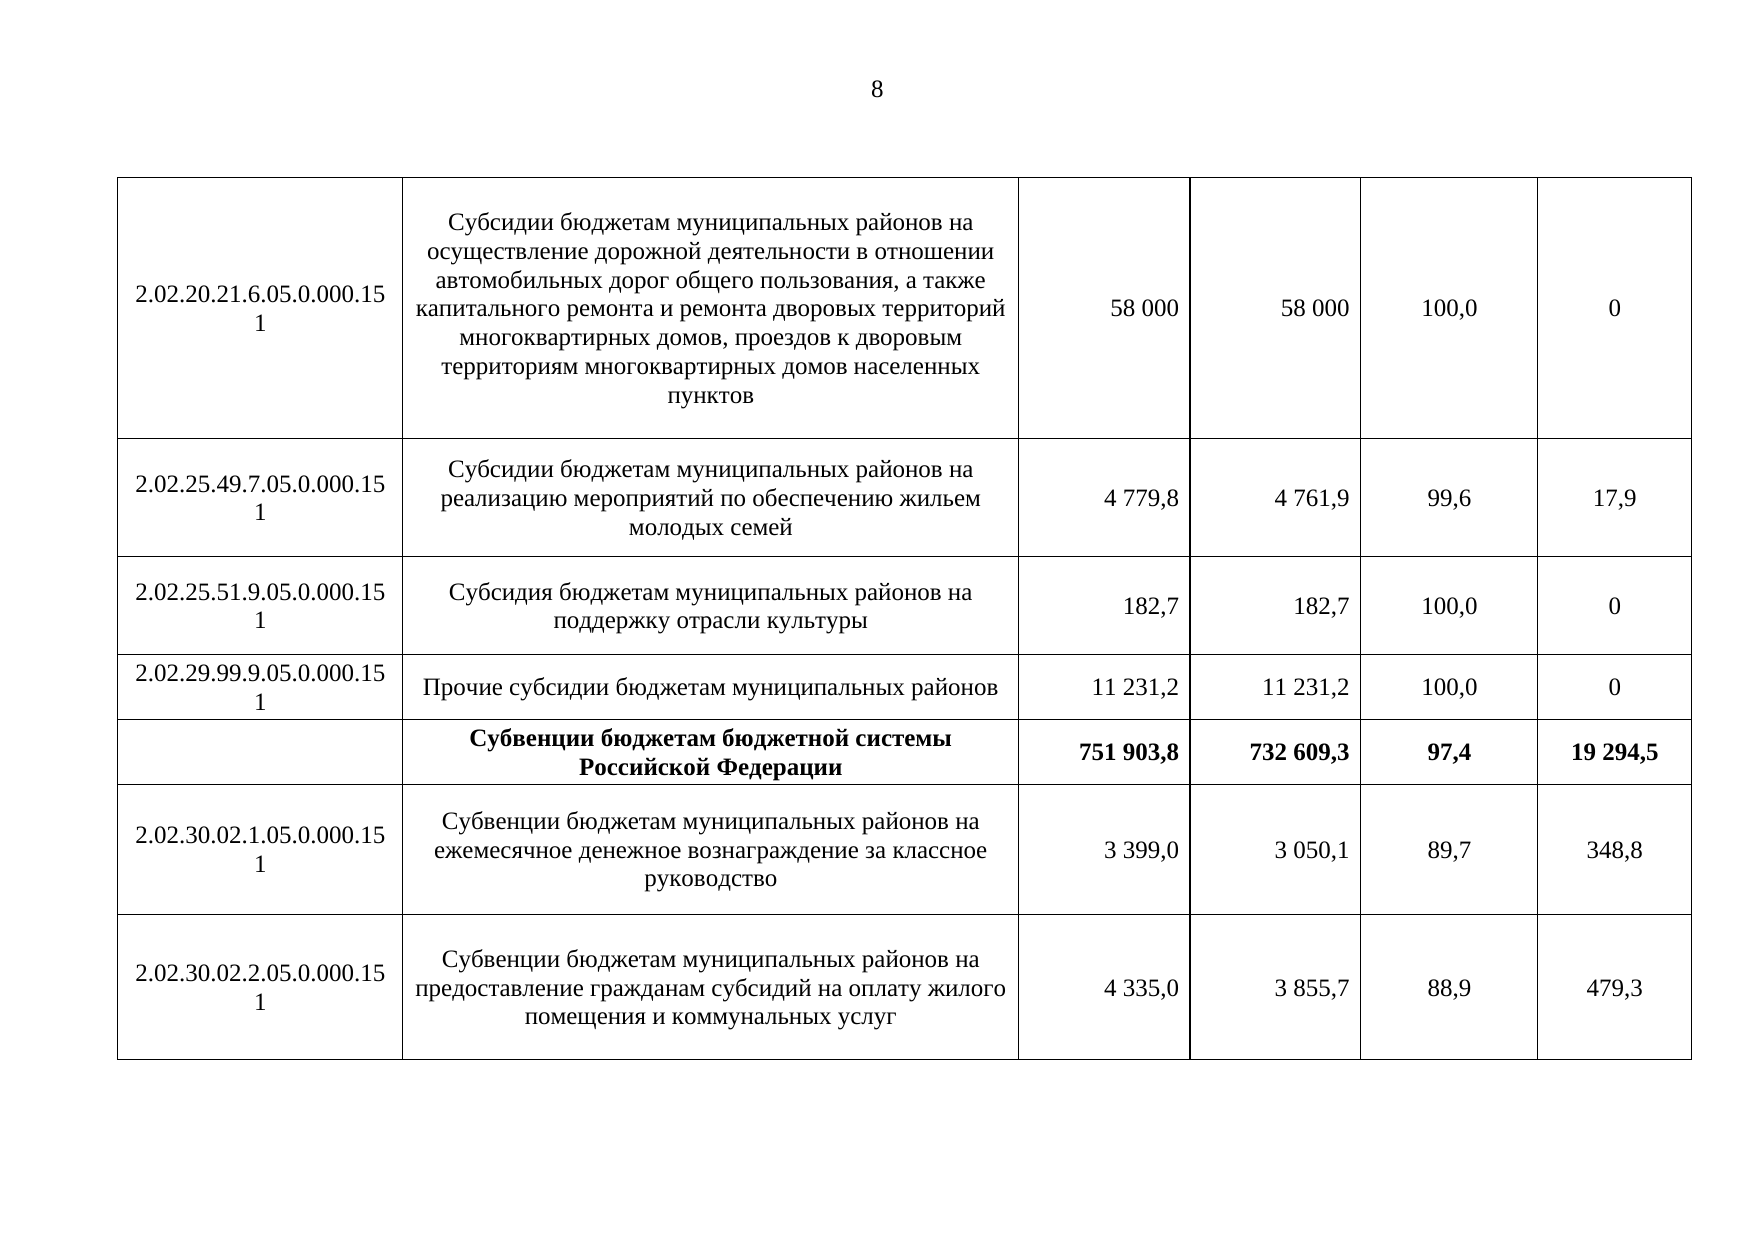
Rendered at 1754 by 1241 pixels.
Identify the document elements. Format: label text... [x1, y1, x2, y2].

table_cell 58 000 [1191, 178, 1360, 438]
table_cell Субвенции бюджетам бюджетной системы Российской Федерации [403, 720, 1018, 784]
table_cell 17,9 [1538, 439, 1691, 556]
table_cell 751 903,8 [1019, 720, 1189, 784]
table_cell 348,8 [1538, 785, 1691, 914]
table_cell 100,0 [1361, 655, 1537, 719]
table_cell 4 761,9 [1191, 439, 1360, 556]
table_cell 4 779,8 [1019, 439, 1189, 556]
table_cell 0 [1538, 178, 1691, 438]
table_cell 89,7 [1361, 785, 1537, 914]
table_cell 2.02.29.99.9.05.0.000.151 [118, 655, 402, 719]
table_cell 3 050,1 [1191, 785, 1360, 914]
table_cell 182,7 [1191, 557, 1360, 654]
table_cell Субсидии бюджетам муниципальных районов на осуществление дорожной деятельности в отношении автомобильных дорог общего пользования, а также капитального ремонта и ремонта дворовых территорий многоквартирных домов, проездов к дворовым территориям многоквартирных домов населенных пунктов [403, 178, 1018, 438]
table_cell 58 000 [1019, 178, 1189, 438]
table_cell 2.02.20.21.6.05.0.000.151 [118, 178, 402, 438]
table_cell Прочие субсидии бюджетам муниципальных районов [403, 655, 1018, 719]
table_cell Субвенции бюджетам муниципальных районов на предоставление гражданам субсидий на оплату жилого помещения и коммунальных услуг [403, 915, 1018, 1059]
table_cell Субсидия бюджетам муниципальных районов на поддержку отрасли культуры [403, 557, 1018, 654]
table_cell Субвенции бюджетам муниципальных районов на ежемесячное денежное вознаграждение за классное руководство [403, 785, 1018, 914]
table_cell 732 609,3 [1191, 720, 1360, 784]
table_cell 88,9 [1361, 915, 1537, 1059]
table_cell 4 335,0 [1019, 915, 1189, 1059]
table_cell 3 855,7 [1191, 915, 1360, 1059]
table_cell 2.02.30.02.2.05.0.000.151 [118, 915, 402, 1059]
table_cell 0 [1538, 557, 1691, 654]
table_cell 2.02.25.51.9.05.0.000.151 [118, 557, 402, 654]
table_cell 2.02.30.02.1.05.0.000.151 [118, 785, 402, 914]
table_cell Субсидии бюджетам муниципальных районов на реализацию мероприятий по обеспечению жильем молодых семей [403, 439, 1018, 556]
table_cell 97,4 [1361, 720, 1537, 784]
table_cell 3 399,0 [1019, 785, 1189, 914]
table_cell 479,3 [1538, 915, 1691, 1059]
table_cell 0 [1538, 655, 1691, 719]
table_cell [118, 720, 402, 784]
table_cell 100,0 [1361, 557, 1537, 654]
table_cell 11 231,2 [1019, 655, 1189, 719]
table_cell 19 294,5 [1538, 720, 1691, 784]
table_cell 99,6 [1361, 439, 1537, 556]
table_cell 182,7 [1019, 557, 1189, 654]
table_cell 2.02.25.49.7.05.0.000.151 [118, 439, 402, 556]
table_cell 11 231,2 [1191, 655, 1360, 719]
table_cell 100,0 [1361, 178, 1537, 438]
